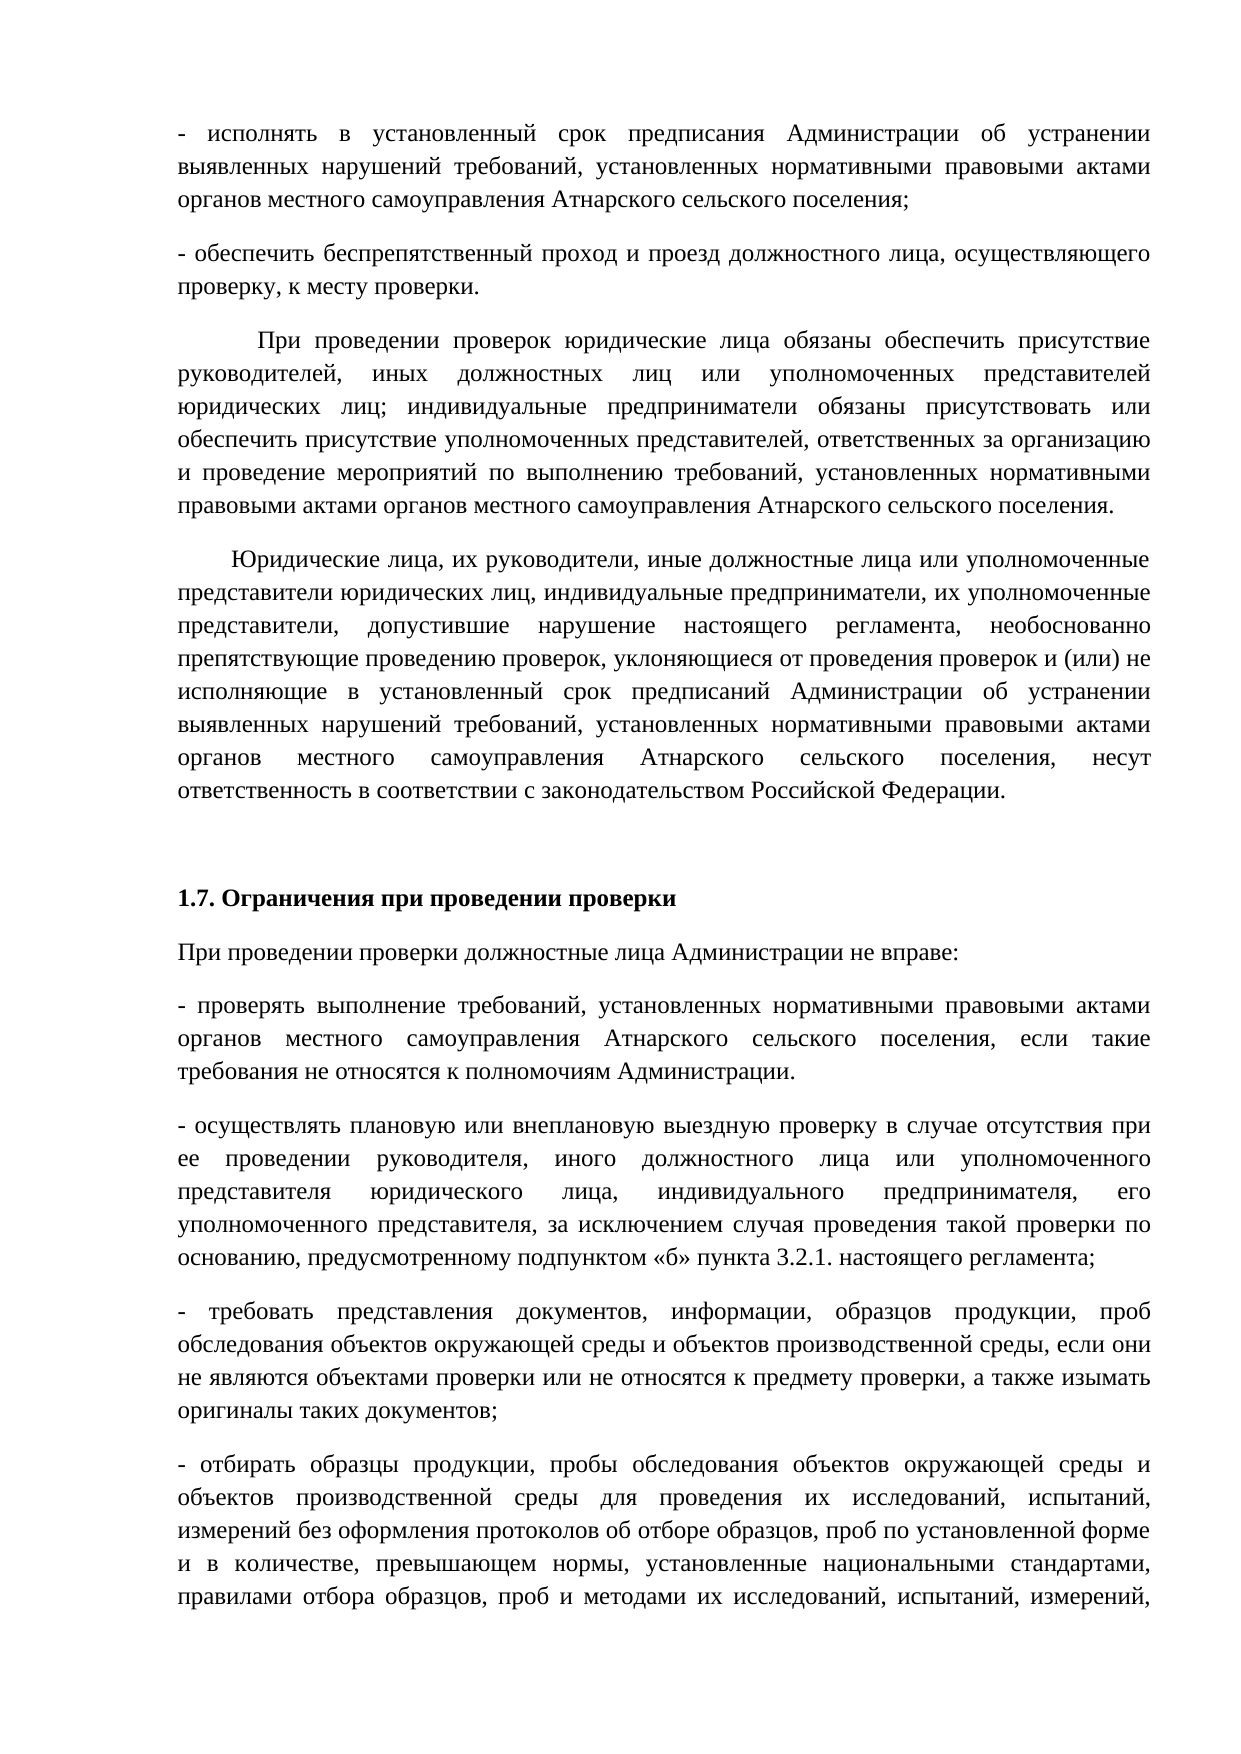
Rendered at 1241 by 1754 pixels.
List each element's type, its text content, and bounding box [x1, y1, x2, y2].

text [177, 1449, 1152, 1610]
text - осуществлять плановую или внеплановую выездную проверку в случае отсутствия при ее проведении руководителя, иного должностного лица или уполномоченного представителя юридического лица, индивидуального предпринимателя, его уполномоченного представителя, за исключением случая проведения такой проверки по основанию, предусмотренному подпунктом «б» пункта 3.2.1. настоящего регламента; [177, 1110, 1152, 1271]
text При проведении проверки должностные лица Администрации не вправе: [177, 937, 1152, 965]
text - обеспечить беспрепятственный проход и проезд должностного лица, осуществляющего проверку, к месту проверки. [177, 238, 1152, 300]
text - требовать представления документов, информации, образцов продукции, проб обследования объектов окружающей среды и объектов производственной среды, если они не являются объектами проверки или не относятся к предмету проверки, а также изымать оригиналы таких документов; [177, 1296, 1152, 1424]
text - проверять выполнение требований, установленных нормативными правовыми актами органов местного самоуправления Атнарского сельского поселения, если такие требования не относятся к полномочиям Администрации. [177, 990, 1152, 1085]
text 1.7. Ограничения при проведении проверки [177, 883, 1152, 911]
text При проведении проверок юридические лица обязаны обеспечить присутствие руководителей, иных должностных лиц или уполномоченных представителей юридических лиц; индивидуальные предприниматели обязаны присутствовать или обеспечить присутствие уполномоченных представителей, ответственных за организацию и проведение мероприятий по выполнению требований, установленных нормативными правовыми актами органов местного самоуправления Атнарского сельского поселения. [177, 325, 1152, 519]
text - исполнять в установленный срок предписания Администрации об устранении выявленных нарушений требований, установленных нормативными правовыми актами органов местного самоуправления Атнарского сельского поселения; [177, 118, 1152, 213]
text Юридические лица, их руководители, иные должностные лица или уполномоченные представители юридических лиц, индивидуальные предприниматели, их уполномоченные представители, допустившие нарушение настоящего регламента, необоснованно препятствующие проведению проверок, уклоняющиеся от проведения проверок и (или) не исполняющие в установленный срок предписаний Администрации об устранении выявленных нарушений требований, установленных нормативными правовыми актами органов местного самоуправления Атнарского сельского поселения, несут ответственность в соответствии с законодательством Российской Федерации. [177, 544, 1152, 804]
